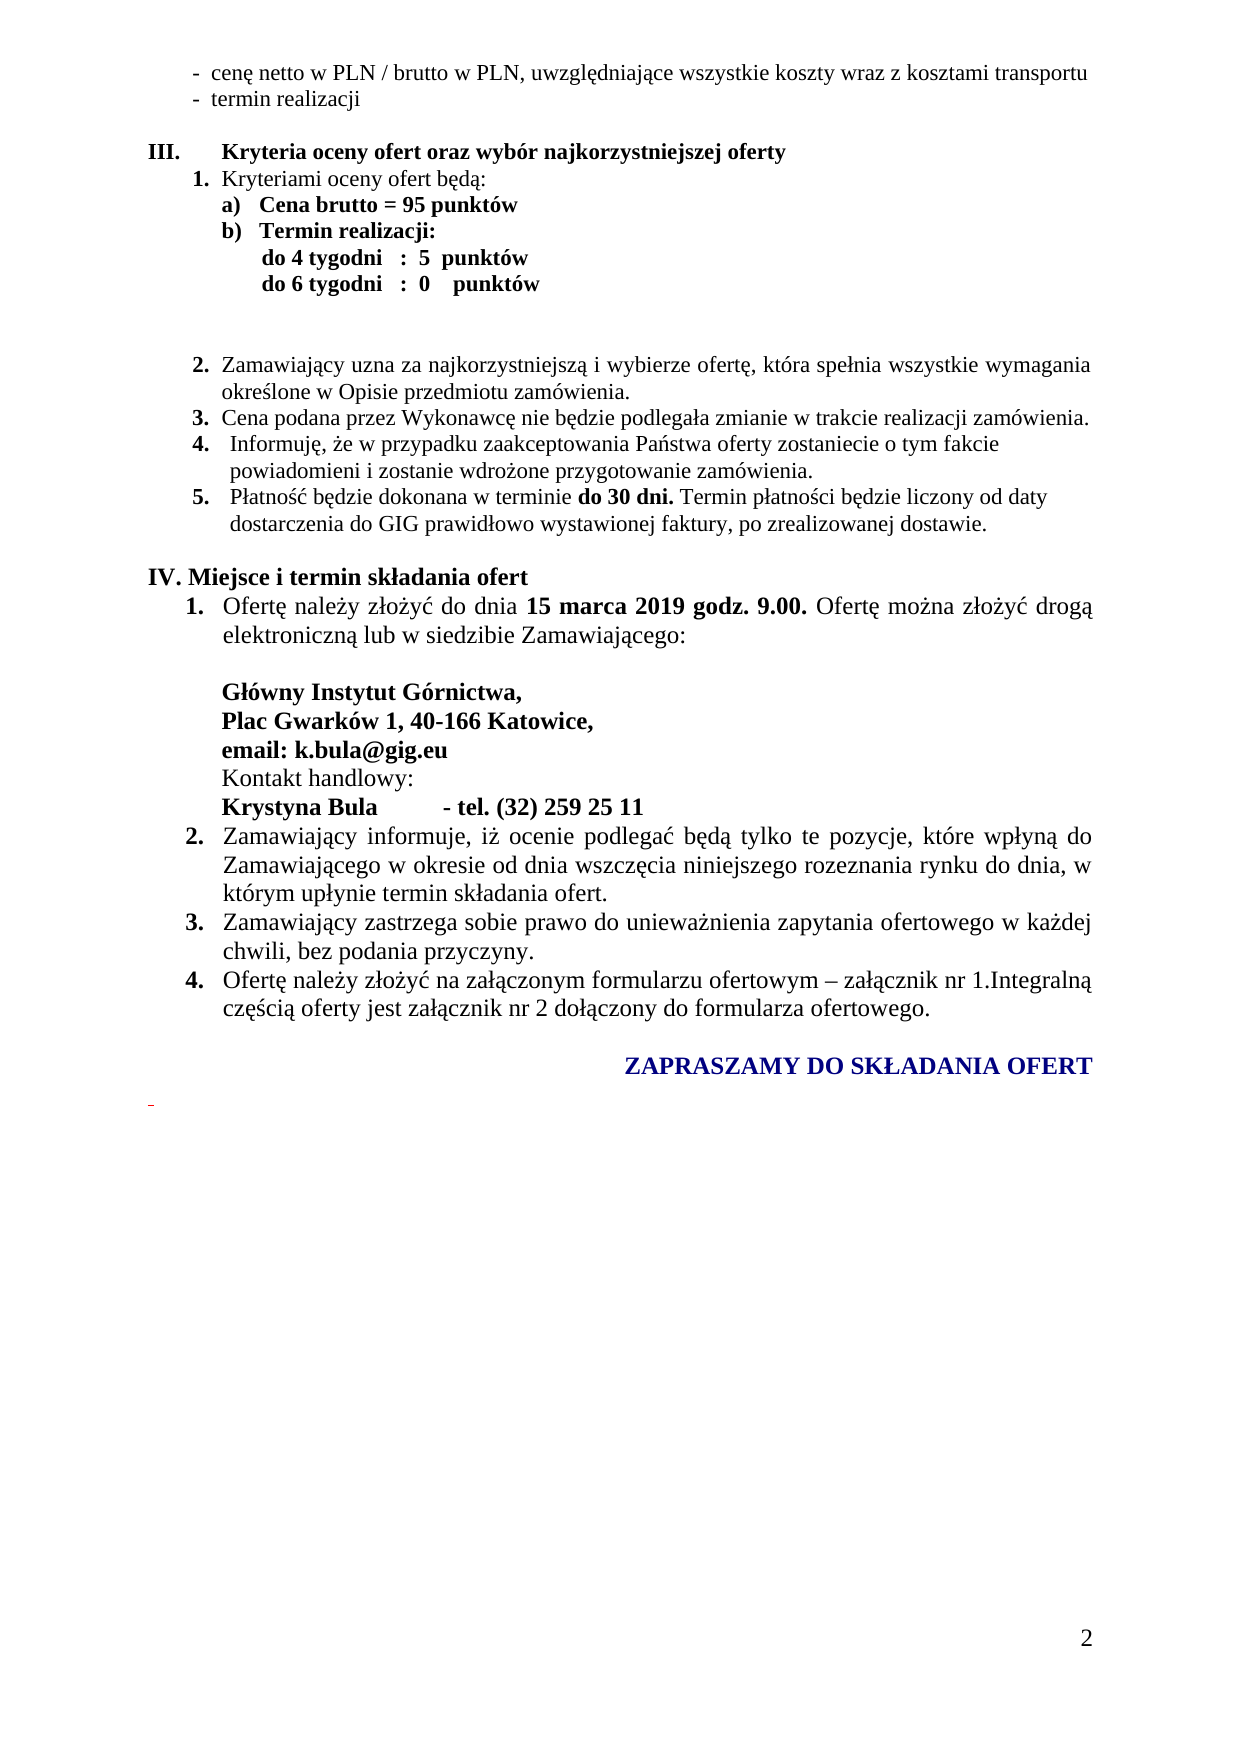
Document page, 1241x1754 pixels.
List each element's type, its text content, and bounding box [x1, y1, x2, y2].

text III. Kryteria oceny ofert oraz wybór najkorzystniejszej oferty [148, 138, 1093, 164]
text - termin realizacji [148, 86, 1093, 112]
list Kryteriami oceny ofert będą: [192, 164, 1093, 191]
list Cena brutto = 95 punktów [221, 191, 1093, 217]
text do 6 tygodni : 0 punktów [221, 270, 1093, 296]
list Informuję, że w przypadku zaakceptowania Państwa oferty zostaniecie o tym fakcie powiadomieni i zostanie wdrożone przygotowanie zamówienia. [192, 431, 1093, 483]
list Ofertę należy złożyć na załączonym formularzu ofertowym – załącznik nr 1.Integralną częścią oferty jest załącznik nr 2 dołączony do formularza ofertowego. [185, 965, 1093, 1022]
list Zamawiający uzna za najkorzystniejszą i wybierze ofertę, która spełnia wszystkie wymagania określone w Opisie przedmiotu zamówienia. [192, 351, 1093, 404]
text - cenę netto w PLN / brutto w PLN, uwzględniające wszystkie koszty wraz z kosztami transportu [148, 59, 1093, 86]
text email: k.bula@gig.eu [148, 735, 1093, 763]
text do 4 tygodni : 5 punktów [221, 244, 1093, 270]
text Kontakt handlowy: [148, 763, 1093, 792]
text Plac Gwarków 1, 40-166 Katowice, [148, 706, 1093, 735]
list Zamawiający informuje, iż ocenie podlegać będą tylko te pozycje, które wpłyną do Zamawiającego w okresie od dnia wszczęcia niniejszego rozeznania rynku do dnia, w którym upłynie termin składania ofert. [185, 821, 1093, 907]
text Główny Instytut Górnictwa, [148, 677, 1093, 706]
text Krystyna Bula - tel. (32) 259 25 11 [148, 792, 1093, 821]
text ZAPRASZAMY DO SKŁADANIA OFERT [223, 1051, 1093, 1080]
text IV. Miejsce i termin składania ofert [148, 562, 1093, 591]
list Termin realizacji: [221, 217, 1093, 244]
list Ofertę należy złożyć do dnia 15 marca 2019 godz. 9.00. Ofertę można złożyć drogą elektroniczną lub w siedzibie Zamawiającego: [185, 591, 1093, 648]
list Płatność będzie dokonana w terminie do 30 dni. Termin płatności będzie liczony od daty dostarczenia do GIG prawidłowo wystawionej faktury, po zrealizowanej dostawie. [192, 483, 1093, 536]
list Zamawiający zastrzega sobie prawo do unieważnienia zapytania ofertowego w każdej chwili, bez podania przyczyny. [185, 907, 1093, 965]
list Cena podana przez Wykonawcę nie będzie podlegała zmianie w trakcie realizacji zamówienia. [192, 404, 1093, 431]
